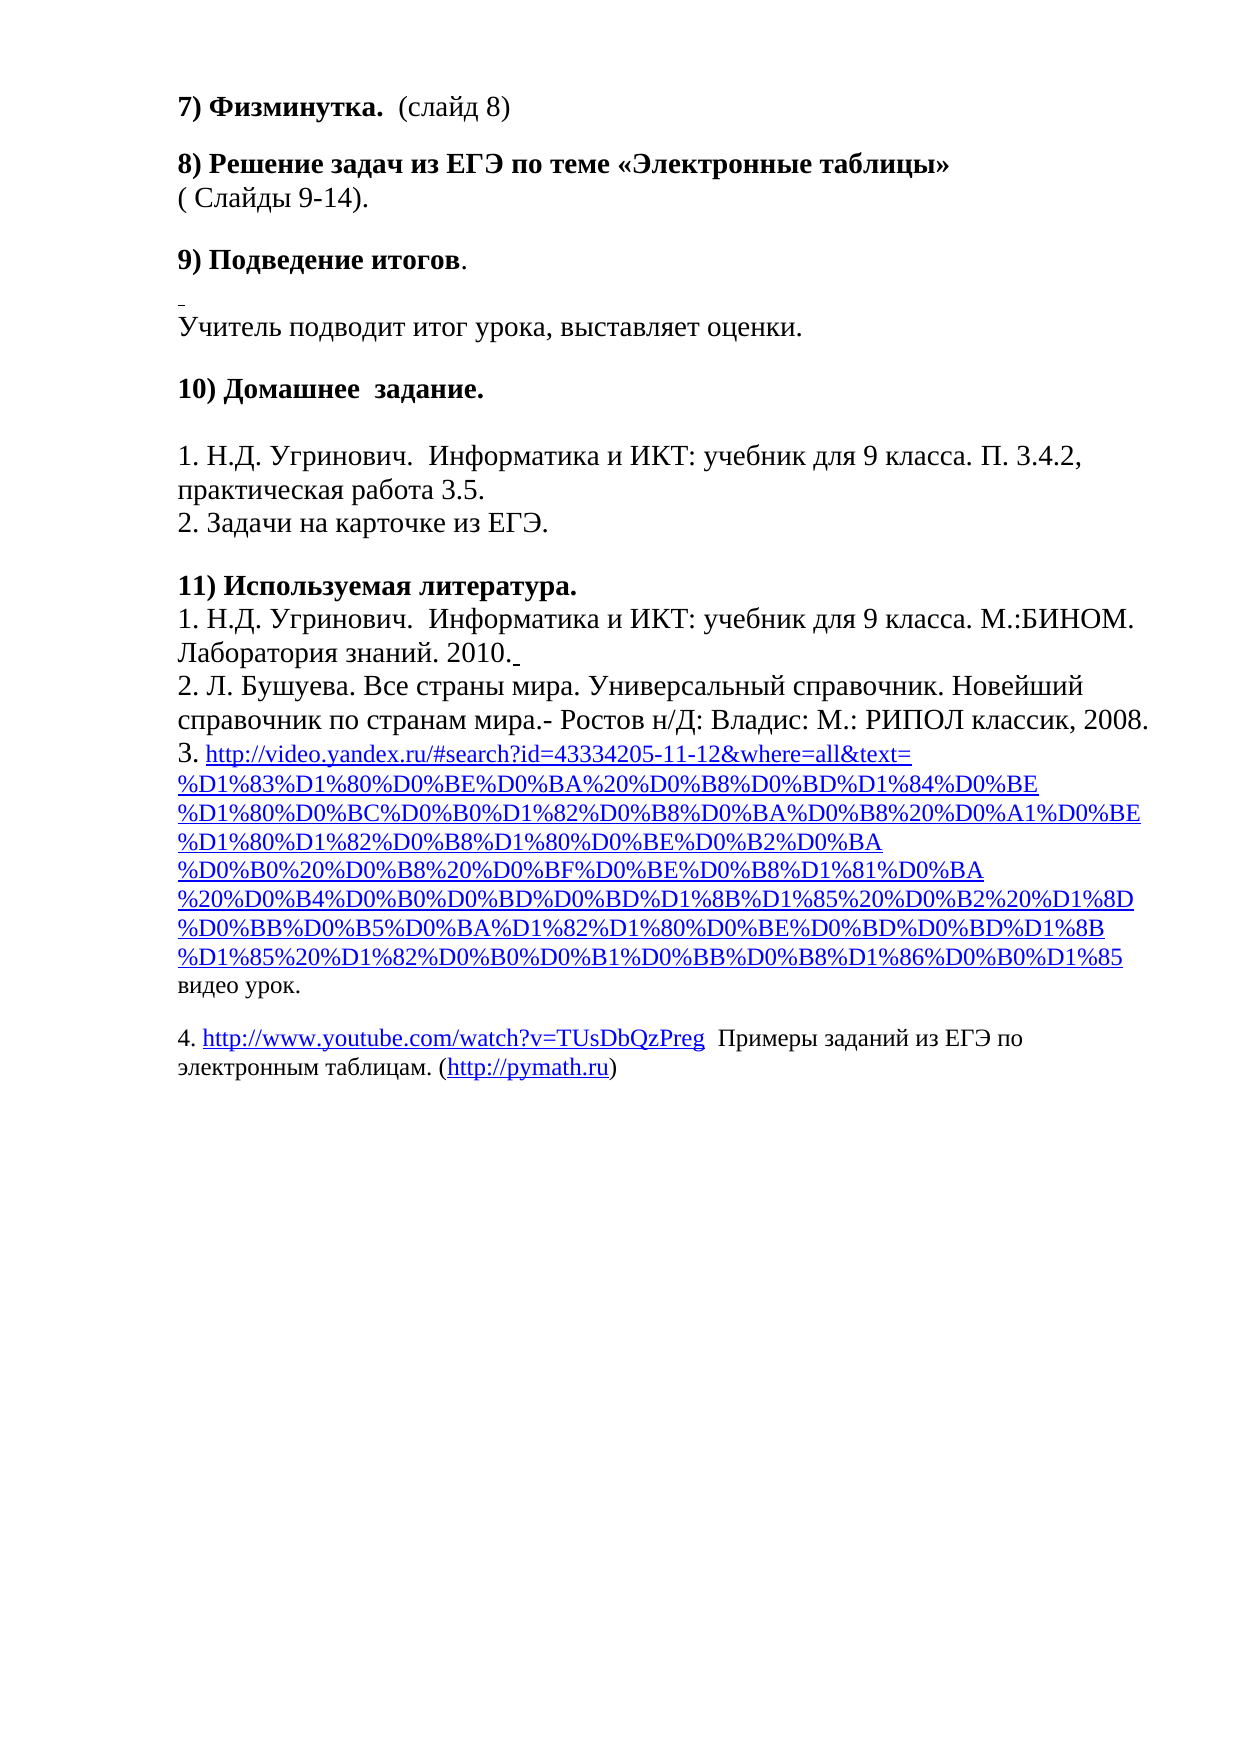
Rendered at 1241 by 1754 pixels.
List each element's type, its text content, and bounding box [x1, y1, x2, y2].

text 4. http://www.youtube.com/watch?v=TUsDbQzPreg Примеры заданий из ЕГЭ по электронным таблицам. (http://pymath.ru) [177, 1023, 1152, 1081]
text 11) Используемая литература. 1. Н.Д. Угринович. Информатика и ИКТ: учебник для 9 класса. М.:БИНОМ. Лаборатория знаний. 2010. 2. Л. Бушуева. Все страны мира. Универсальный справочник. Новейший справочник по странам мира.- Ростов н/Д: Владис: М.: РИПОЛ классик, 2008. [177, 568, 1152, 736]
text 2. Задачи на карточке из ЕГЭ. [177, 506, 1152, 568]
text ( Слайды 9-14). [177, 180, 1152, 213]
text 3. http://video.yandex.ru/#search?id=43334205-11-12&where=all&text=%D1%83%D1%80%D0%BE%D0%BA%20%D0%B8%D0%BD%D1%84%D0%BE%D1%80%D0%BC%D0%B0%D1%82%D0%B8%D0%BA%D0%B8%20%D0%A1%D0%BE%D1%80%D1%82%D0%B8%D1%80%D0%BE%D0%B2%D0%BA%D0%B0%20%D0%B8%20%D0%BF%D0%BE%D0%B8%D1%81%D0%BA%20%D0%B4%D0%B0%D0%BD%D0%BD%D1%8B%D1%85%20%D0%B2%20%D1%8D%D0%BB%D0%B5%D0%BA%D1%82%D1%80%D0%BE%D0%BD%D0%BD%D1%8B%D1%85%20%D1%82%D0%B0%D0%B1%D0%BB%D0%B8%D1%86%D0%B0%D1%85 видео урок. [177, 736, 1152, 999]
text 8) Решение задач из ЕГЭ по теме «Электронные таблицы» [177, 146, 1152, 180]
text 10) Домашнее задание. 1. Н.Д. Угринович. Информатика и ИКТ: учебник для 9 класса. П. 3.4.2, практическая работа 3.5. [177, 371, 1152, 506]
text 9) Подведение итогов. Учитель подводит итог урока, выставляет оценки. [177, 242, 1152, 371]
text 7) Физминутка. (слайд 8) [177, 89, 1152, 122]
